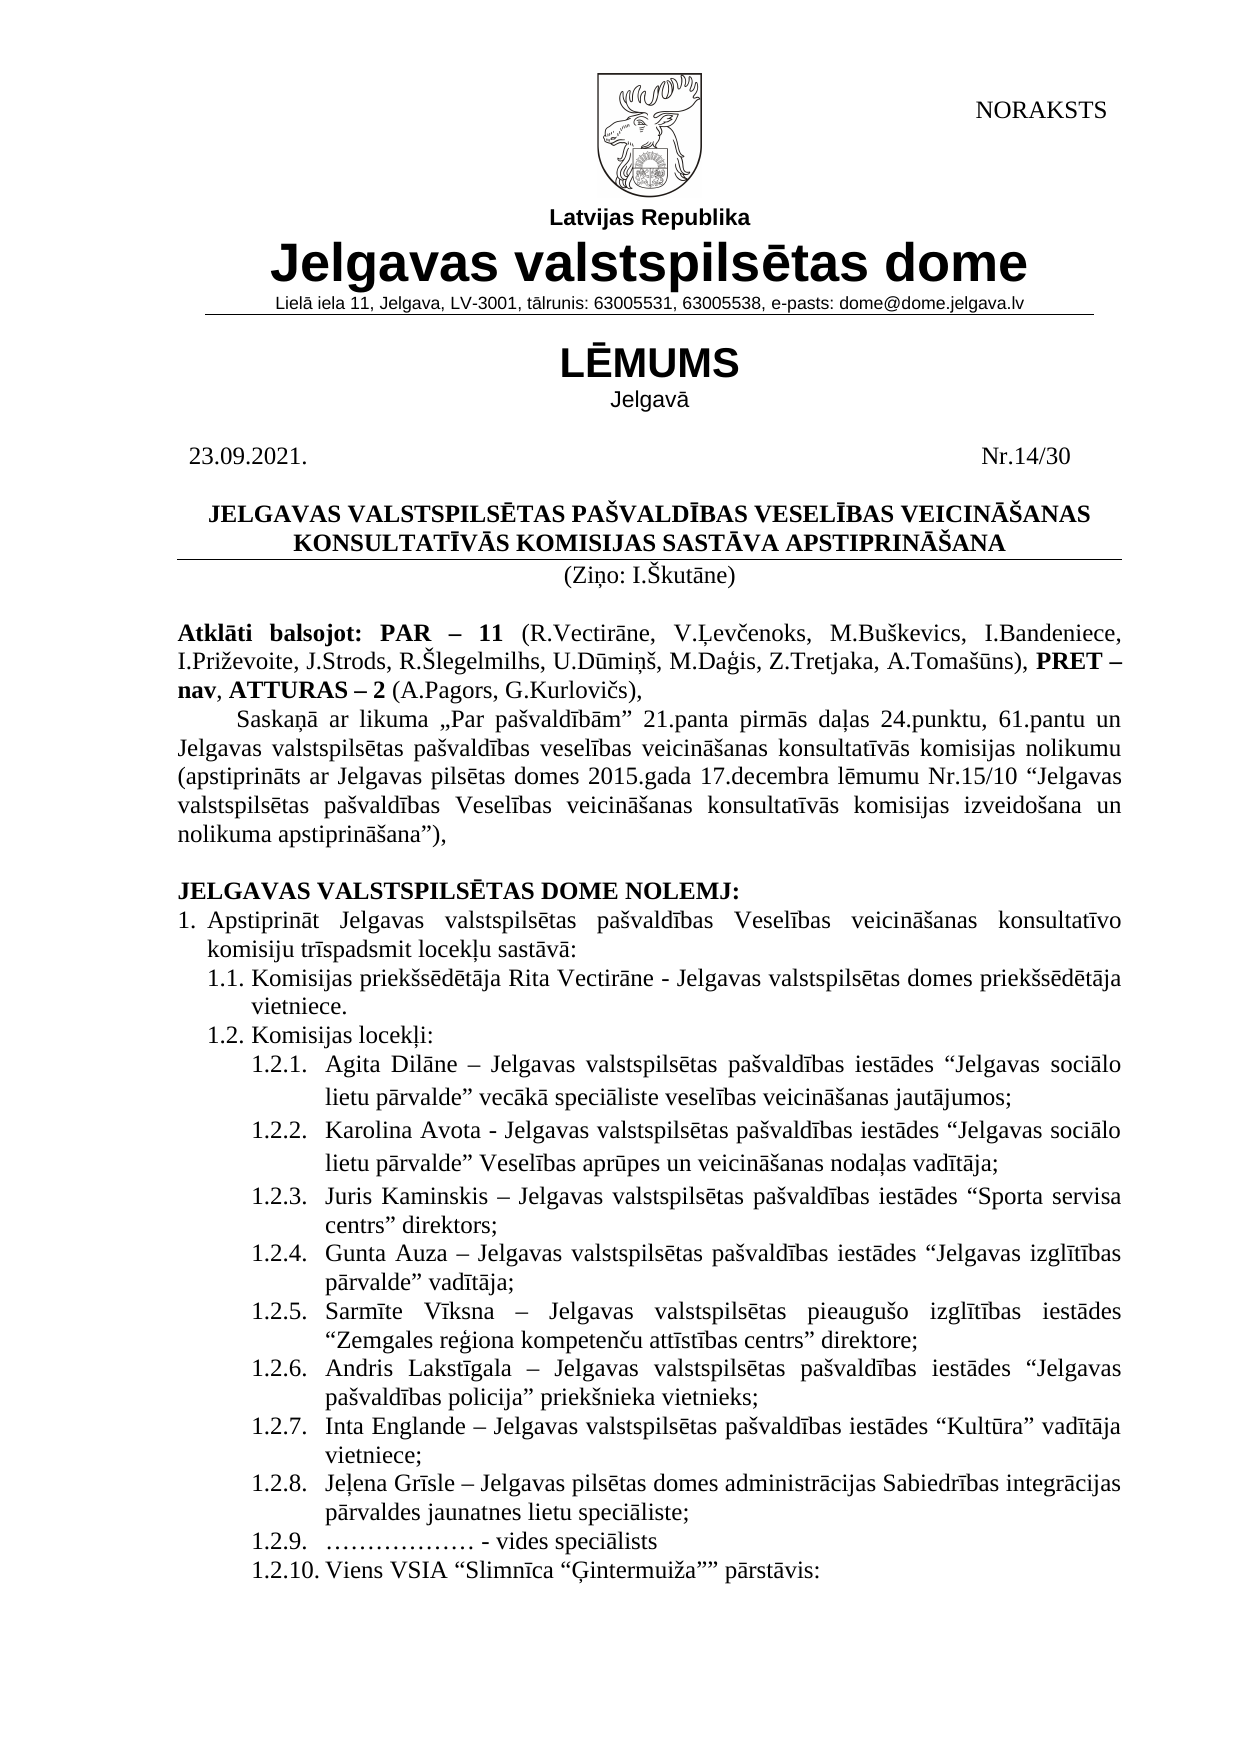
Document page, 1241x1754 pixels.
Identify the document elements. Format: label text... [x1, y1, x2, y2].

table_header 23.09.2021. [177, 441, 970, 470]
table_header Nr.14/30 [970, 441, 1082, 470]
list Komisijas priekšsēdētāja Rita Vectirāne - Jelgavas valstspilsētas domes priekšsēdētāja vietniece. [207, 963, 1122, 1020]
list Inta Englande – Jelgavas valstspilsētas pašvaldības iestādes “Kultūra” vadītāja vietniece; [251, 1411, 1122, 1468]
picture [597, 73, 702, 198]
list Apstiprināt Jelgavas valstspilsētas pašvaldības Veselības veicināšanas konsultatīvo komisiju trīspadsmit locekļu sastāvā: [177, 905, 1122, 963]
text Saskaņā ar likuma „Par pašvaldībām” 21.panta pirmās daļas 24.punktu, 61.pantu un Jelgavas valstspilsētas pašvaldības veselības veicināšanas konsultatīvās komisijas nolikumu (apstiprināts ar Jelgavas pilsētas domes 2015.gada 17.decembra lēmumu Nr.15/10 “Jelgavas valstspilsētas pašvaldības Veselības veicināšanas konsultatīvās komisijas izveidošana un nolikuma apstiprināšana”), [177, 704, 1122, 848]
text Atklāti balsojot: PAR – 11 (R.Vectirāne, V.Ļevčenoks, M.Buškevics, I.Bandeniece, I.Priževoite, J.Strods, R.Šlegelmilhs, U.Dūmiņš, M.Daģis, Z.Tretjaka, A.Tomašūns), PRET – nav, ATTURAS – 2 (A.Pagors, G.Kurlovičs), [177, 618, 1122, 704]
list Komisijas locekļi: [207, 1020, 1122, 1049]
text JELGAVAS VALSTSPILSĒTAS DOME NOLEMJ: [177, 876, 1117, 905]
list Sarmīte Vīksna – Jelgavas valstspilsētas pieaugušo izglītības iestādes “Zemgales reģiona kompetenču attīstības centrs” direktore; [251, 1296, 1122, 1353]
subtitle JELGAVAS VALSTSPILSĒTAS PAŠVALDĪBAS VESELĪBAS VEICINĀŠANAS KONSULTATĪVĀS KOMISIJAS SASTĀVA APSTIPRINĀŠANA [177, 499, 1122, 559]
list Juris Kaminskis – Jelgavas valstspilsētas pašvaldības iestādes “Sporta servisa centrs” direktors; [251, 1181, 1122, 1238]
list Karolina Avota - Jelgavas valstspilsētas pašvaldības iestādes “Jelgavas sociālo lietu pārvalde” Veselības aprūpes un veicināšanas nodaļas vadītāja; [251, 1115, 1122, 1177]
list Agita Dilāne – Jelgavas valstspilsētas pašvaldības iestādes “Jelgavas sociālo lietu pārvalde” vecākā speciāliste veselības veicināšanas jautājumos; [251, 1049, 1122, 1111]
text (Ziņo: I.Škutāne) [177, 560, 1122, 589]
list Andris Lakstīgala – Jelgavas valstspilsētas pašvaldības iestādes “Jelgavas pašvaldības policija” priekšnieka vietnieks; [251, 1353, 1122, 1411]
list ……………… - vides speciālists [251, 1526, 1122, 1555]
list Viens VSIA “Slimnīca “Ģintermuiža”” pārstāvis: [251, 1555, 1122, 1583]
list Gunta Auza – Jelgavas valstspilsētas pašvaldības iestādes “Jelgavas izglītības pārvalde” vadītāja; [251, 1238, 1122, 1296]
list Jeļena Grīsle – Jelgavas pilsētas domes administrācijas Sabiedrības integrācijas pārvaldes jaunatnes lietu speciāliste; [251, 1468, 1122, 1526]
